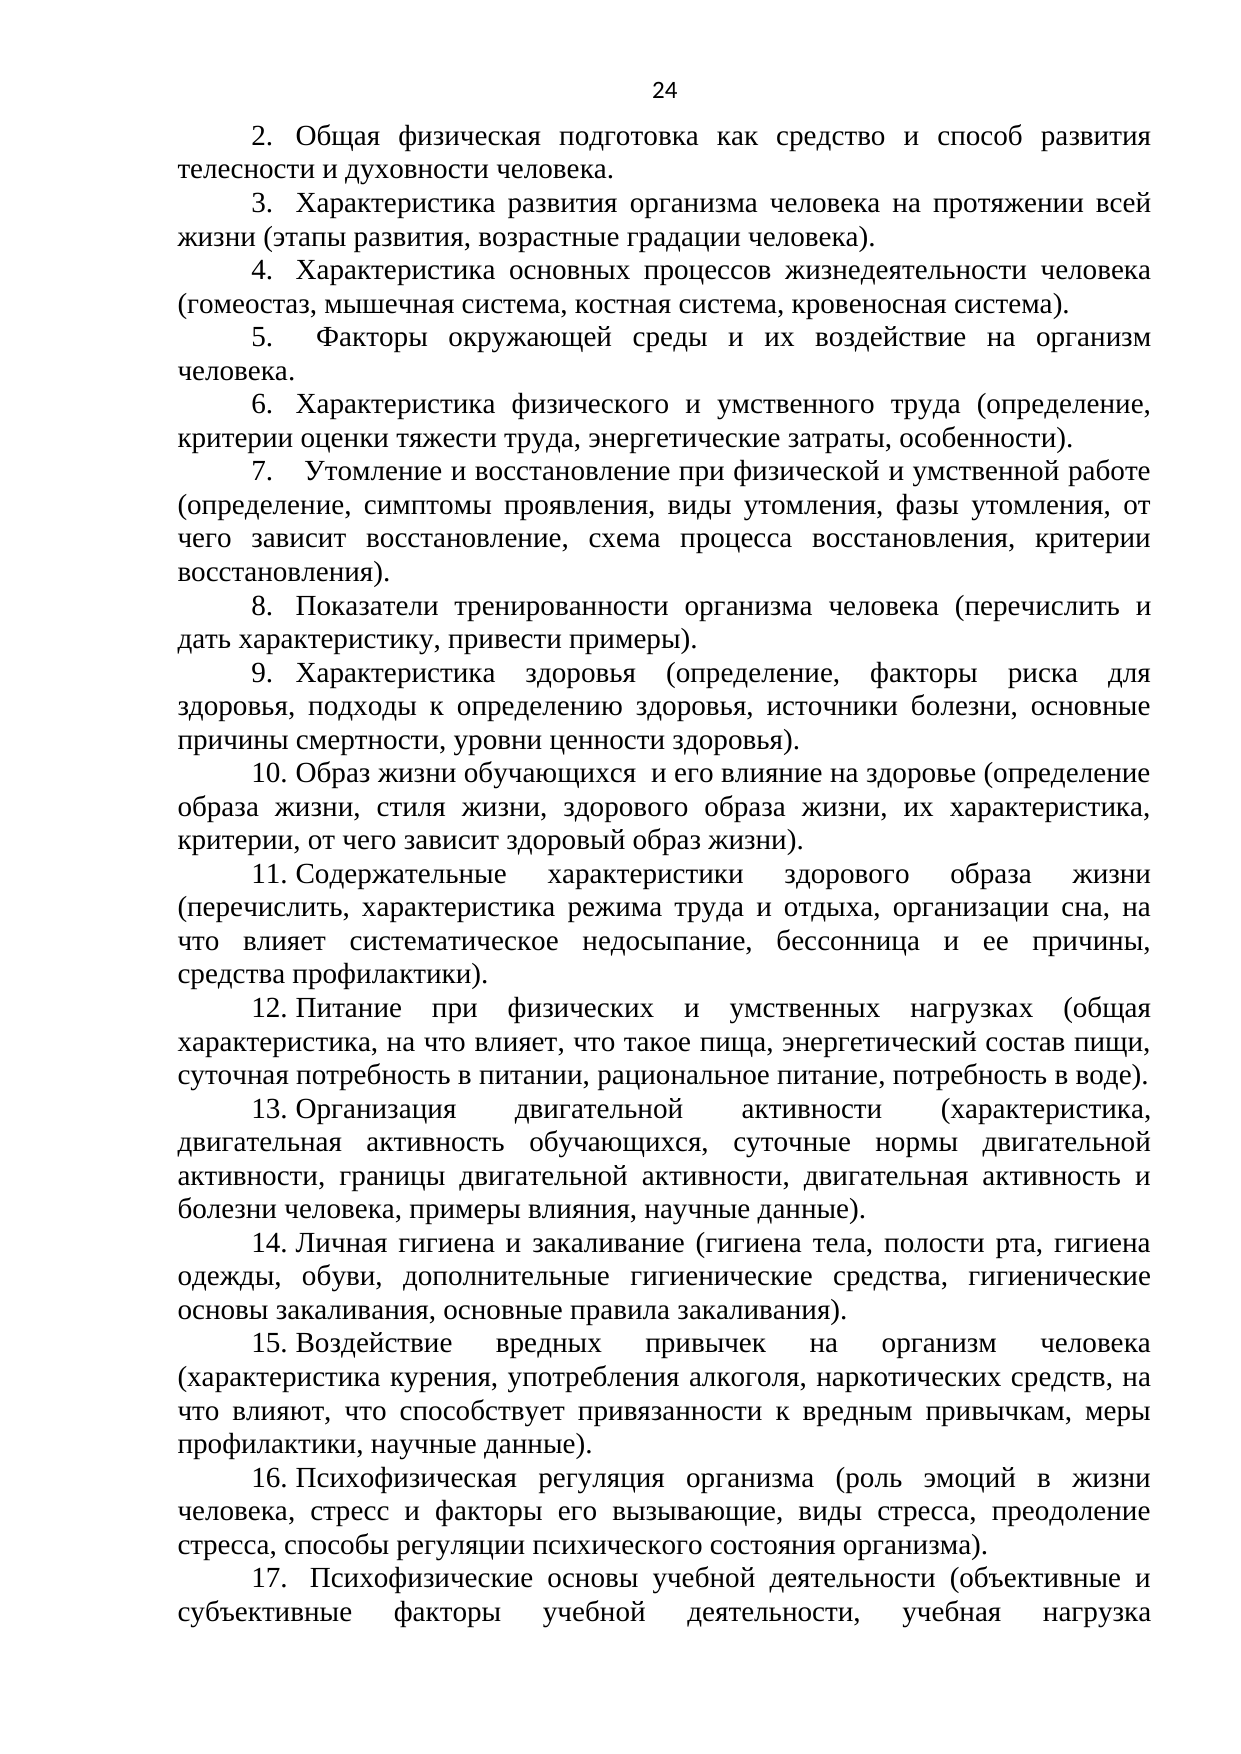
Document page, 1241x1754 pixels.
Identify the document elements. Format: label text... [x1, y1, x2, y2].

list Питание при физических и умственных нагрузках (общая характеристика, на что влияет, что такое пища, энергетический состав пищи, суточная потребность в питании, рациональное питание, потребность в воде). [177, 990, 1152, 1091]
list Утомление и восстановление при физической и умственной работе (определение, симптомы проявления, виды утомления, фазы утомления, от чего зависит восстановление, схема процесса восстановления, критерии восстановления). [177, 453, 1152, 588]
list Личная гигиена и закаливание (гигиена тела, полости рта, гигиена одежды, обуви, дополнительные гигиенические средства, гигиенические основы закаливания, основные правила закаливания). [177, 1225, 1152, 1326]
list Образ жизни обучающихся и его влияние на здоровье (определение образа жизни, стиля жизни, здорового образа жизни, их характеристика, критерии, от чего зависит здоровый образ жизни). [177, 755, 1152, 856]
list Характеристика физического и умственного труда (определение, критерии оценки тяжести труда, энергетические затраты, особенности). [177, 386, 1152, 453]
list Факторы окружающей среды и их воздействие на организм человека. [177, 319, 1152, 386]
list Характеристика развития организма человека на протяжении всей жизни (этапы развития, возрастные градации человека). [177, 185, 1152, 252]
list Общая физическая подготовка как средство и способ развития телесности и духовности человека. [177, 118, 1152, 185]
list Содержательные характеристики здорового образа жизни (перечислить, характеристика режима труда и отдыха, организации сна, на что влияет систематическое недосыпание, бессонница и ее причины, средства профилактики). [177, 856, 1152, 990]
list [177, 1560, 1152, 1627]
list Характеристика основных процессов жизнедеятельности человека (гомеостаз, мышечная система, костная система, кровеносная система). [177, 252, 1152, 319]
list Воздействие вредных привычек на организм человека (характеристика курения, употребления алкоголя, наркотических средств, на что влияют, что способствует привязанности к вредным привычкам, меры профилактики, научные данные). [177, 1326, 1152, 1460]
list Психофизическая регуляция организма (роль эмоций в жизни человека, стресс и факторы его вызывающие, виды стресса, преодоление стресса, способы регуляции психического состояния организма). [177, 1460, 1152, 1560]
list Характеристика здоровья (определение, факторы риска для здоровья, подходы к определению здоровья, источники болезни, основные причины смертности, уровни ценности здоровья). [177, 655, 1152, 755]
list Показатели тренированности организма человека (перечислить и дать характеристику, привести примеры). [177, 588, 1152, 655]
list Организация двигательной активности (характеристика, двигательная активность обучающихся, суточные нормы двигательной активности, границы двигательной активности, двигательная активность и болезни человека, примеры влияния, научные данные). [177, 1091, 1152, 1225]
